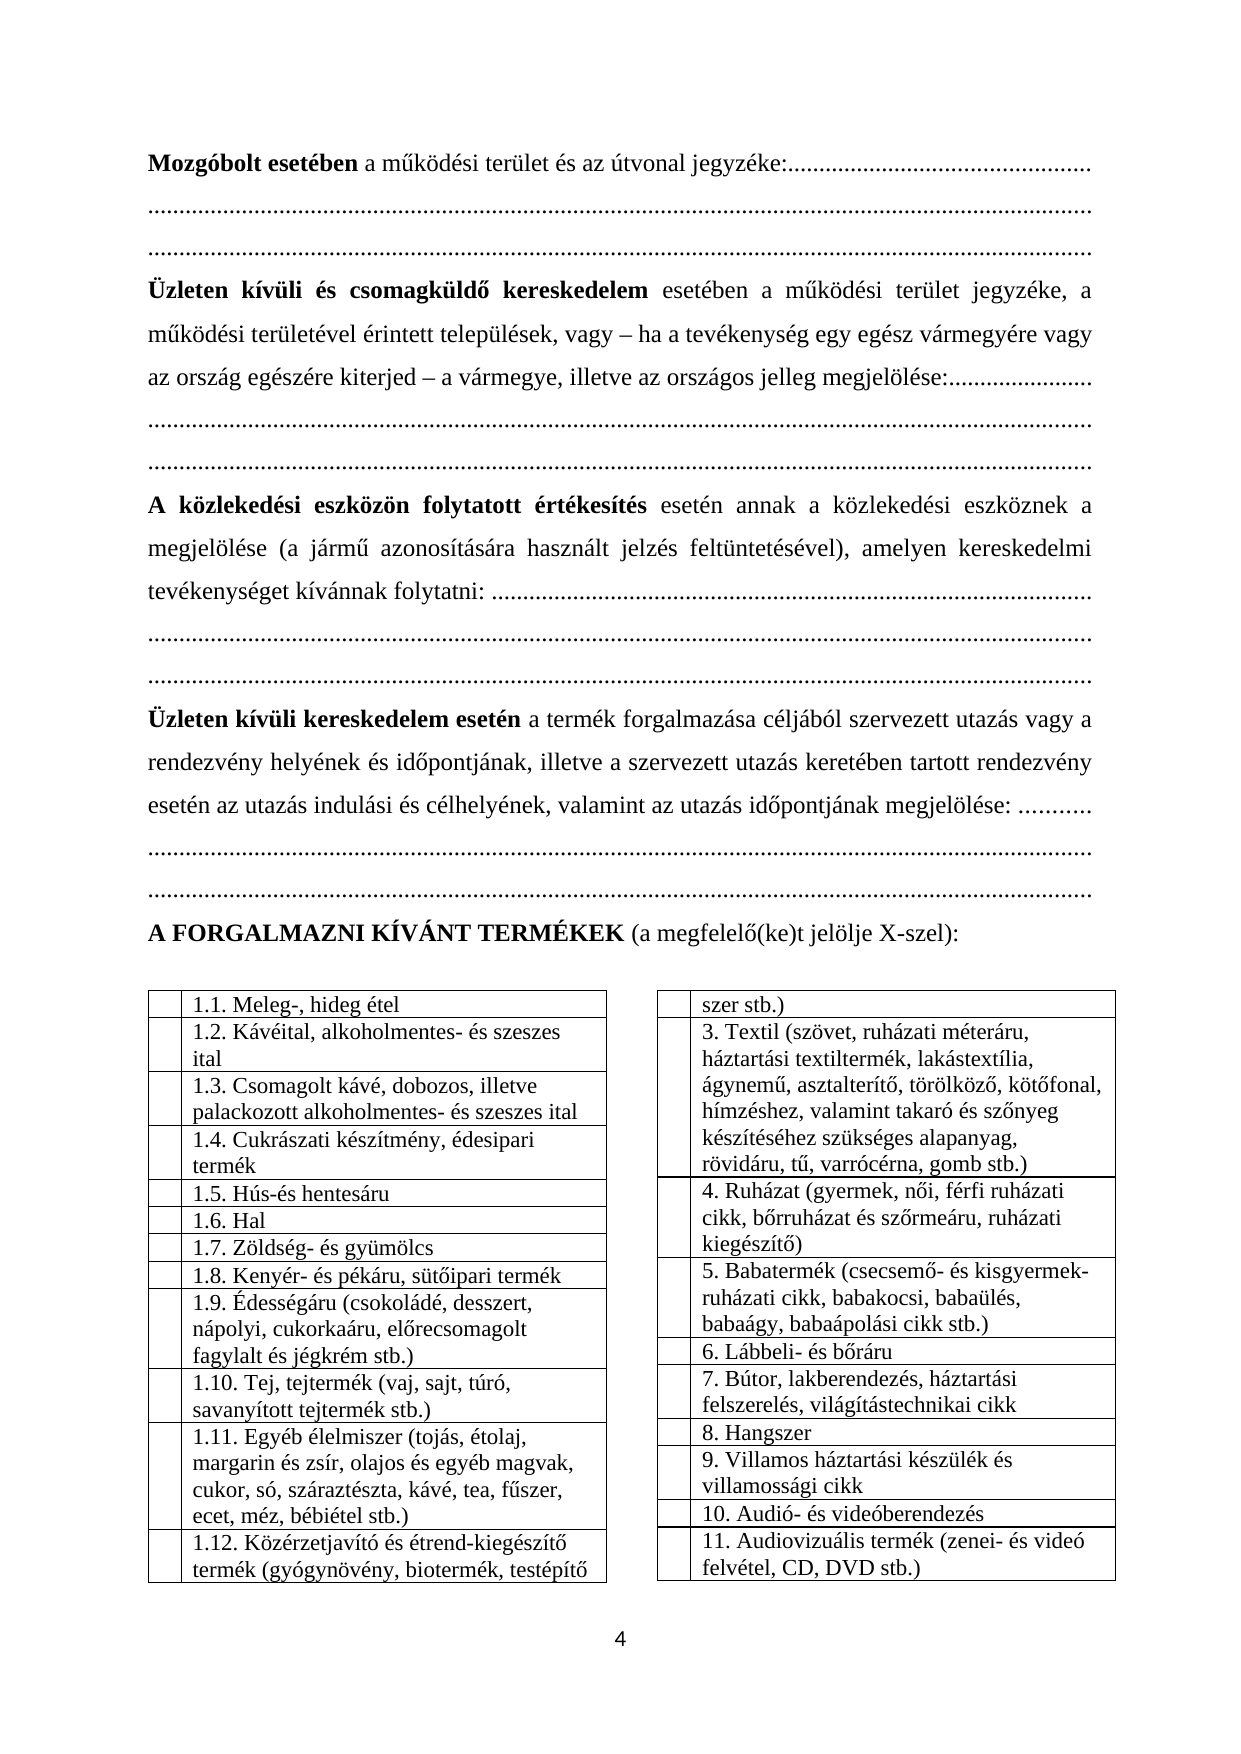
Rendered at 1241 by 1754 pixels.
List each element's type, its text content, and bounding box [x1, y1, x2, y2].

table_cell [149, 1180, 181, 1206]
text Mozgóbolt esetében a működési terület és az útvonal jegyzéke: [148, 148, 1093, 176]
table_cell [149, 1289, 181, 1368]
table_cell [658, 991, 690, 1017]
table_cell 4. Ruházat (gyermek, női, férfi ruházati cikk, bőrruházat és szőrmeáru, ruházati kiegészítő) [691, 1178, 1115, 1257]
table_cell 1.11. Egyéb élelmiszer (tojás, étolaj, margarin és zsír, olajos és egyéb magvak, cukor, só, száraztészta, kávé, tea, fűszer, ecet, méz, bébiétel stb.) [182, 1423, 606, 1528]
table_header [149, 991, 181, 1017]
table_cell [149, 1423, 181, 1528]
table_cell 9. Villamos háztartási készülék és villamossági cikk [691, 1446, 1115, 1499]
table_cell 6. Lábbeli- és bőráru [691, 1338, 1115, 1364]
table_cell [149, 1018, 181, 1071]
table_cell 1.4. Cukrászati készítmény, édesipari termék [182, 1126, 606, 1178]
table_cell 1.12. Közérzetjavító és étrend-kiegészítő termék (gyógynövény, biotermék, testépítő szer stb.) [691, 991, 1115, 1017]
table_cell [658, 1018, 690, 1176]
table_cell [149, 1369, 181, 1422]
table_cell [658, 1419, 690, 1445]
table_cell 1.7. Zöldség- és gyümölcs [182, 1234, 606, 1261]
table_cell 1.3. Csomagolt kávé, dobozos, illetve palackozott alkoholmentes- és szeszes ital [182, 1072, 606, 1125]
text A közlekedési eszközön folytatott értékesítés esetén annak a közlekedési eszköznek a megjelölése (a jármű azonosítására használt jelzés feltüntetésével), amelyen kereskedelmi tevékenységet kívánnak folytatni: [148, 490, 1093, 605]
table_cell 11. Audiovizuális termék (zenei- és videó felvétel, CD, DVD stb.) [691, 1528, 1115, 1580]
table_cell 10. Audió- és videóberendezés [691, 1500, 1115, 1526]
table_cell [658, 1365, 690, 1418]
table_cell 1.12. Közérzetjavító és étrend-kiegészítő termék (gyógynövény, biotermék, testépítő szer stb.) [182, 1530, 606, 1582]
table_cell [658, 1446, 690, 1499]
table_cell [149, 1126, 181, 1178]
table_cell 1.2. Kávéital, alkoholmentes- és szeszes ital [182, 1018, 606, 1071]
text Üzleten kívüli és csomagküldő kereskedelem esetében a működési terület jegyzéke, a működési területével érintett települések, vagy – ha a tevékenység egy egész vármegyére vagy az ország egészére kiterjed – a vármegye, illetve az országos jelleg megjelölése: [148, 276, 1093, 391]
table_cell [149, 1207, 181, 1233]
table_cell 3. Textil (szövet, ruházati méteráru, háztartási textiltermék, lakástextília, ágynemű, asztalterítő, törölköző, kötőfonal, hímzéshez, valamint takaró és szőnyeg készítéséhez szükséges alapanyag, rövidáru, tű, varrócérna, gomb stb.) [691, 1018, 1115, 1176]
table_cell 1.9. Édességáru (csokoládé, desszert, nápolyi, cukorkaáru, előrecsomagolt fagylalt és jégkrém stb.) [182, 1289, 606, 1368]
table_cell [658, 1528, 690, 1580]
table_cell [658, 1258, 690, 1337]
table_cell 1.10. Tej, tejtermék (vaj, sajt, túró, savanyított tejtermék stb.) [182, 1369, 606, 1422]
table_cell 5. Babatermék (csecsemő- és kisgyermek-ruházati cikk, babakocsi, babaülés, babaágy, babaápolási cikk stb.) [691, 1258, 1115, 1337]
table_cell [658, 1178, 690, 1257]
table_cell [658, 1338, 690, 1364]
table_cell [149, 1234, 181, 1261]
table_cell 1.8. Kenyér- és pékáru, sütőipari termék [182, 1262, 606, 1288]
table_cell 8. Hangszer [691, 1419, 1115, 1445]
table_cell 1.6. Hal [182, 1207, 606, 1233]
table_cell 1.5. Hús-és hentesáru [182, 1180, 606, 1206]
text A forgalmazni kívánt termékek (a megfelelő(ke)t jelölje X-szel): [148, 918, 1093, 947]
table_cell [658, 1500, 690, 1526]
table_header 1.1. Meleg-, hideg étel [182, 991, 606, 1017]
text Üzleten kívüli kereskedelem esetén a termék forgalmazása céljából szervezett utazás vagy a rendezvény helyének és időpontjának, illetve a szervezett utazás keretében tartott rendezvény esetén az utazás indulási és célhelyének, valamint az utazás időpontjának megjelölése: [148, 704, 1093, 819]
table_cell [149, 1530, 181, 1582]
table_cell [149, 1072, 181, 1125]
table_cell 7. Bútor, lakberendezés, háztartási felszerelés, világítástechnikai cikk [691, 1365, 1115, 1418]
table_cell [149, 1262, 181, 1288]
